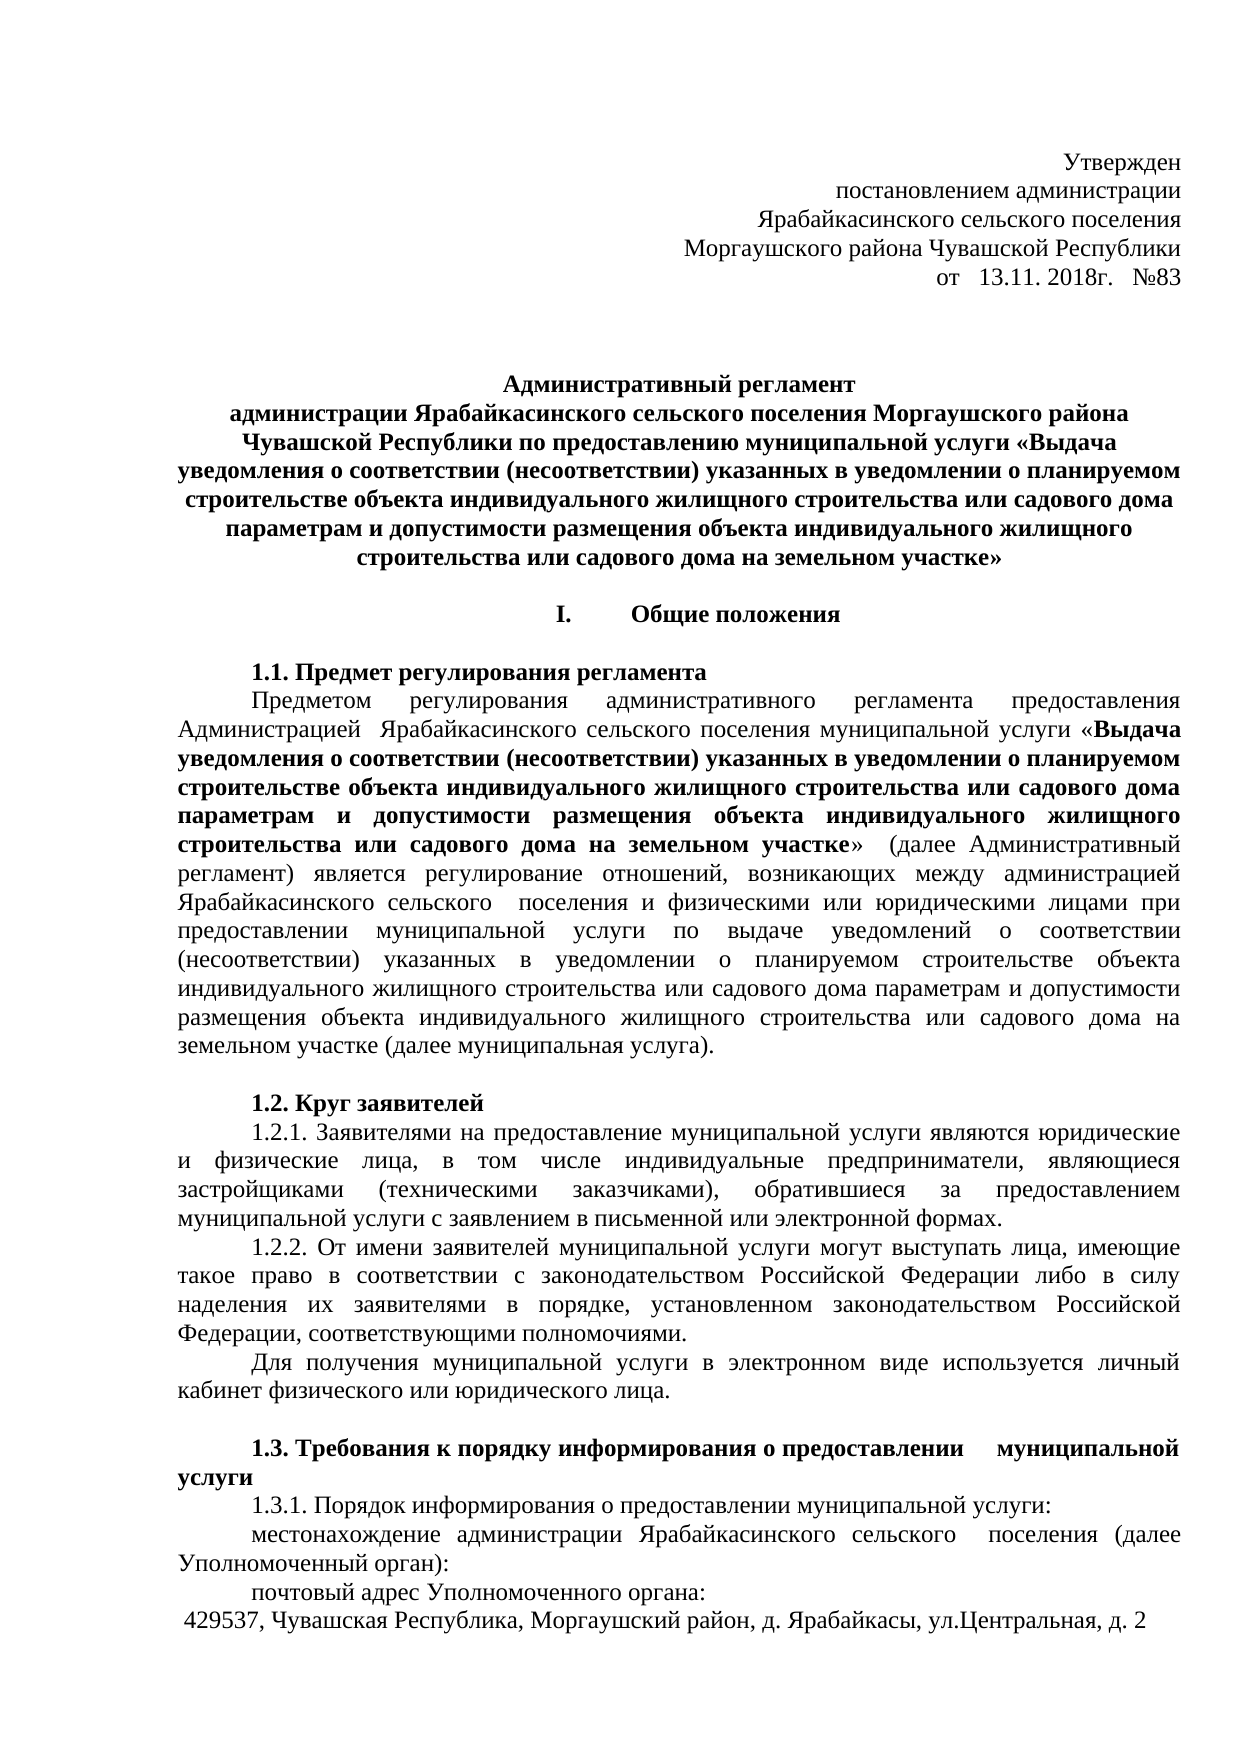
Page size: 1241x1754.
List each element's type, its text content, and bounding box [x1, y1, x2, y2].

text 429537, Чувашская Республика, Моргаушский район, д. Ярабайкасы, ул.Центральная, д. 2 [177, 1606, 1181, 1634]
text Ярабайкасинского сельского поселения [502, 204, 1181, 233]
text 1.3. Требования к порядку информирования о предоставлении муниципальной услуги [177, 1433, 1181, 1491]
text 1.3.1. Порядок информирования о предоставлении муниципальной услуги: [177, 1491, 1181, 1519]
text Для получения муниципальной услуги в электронном виде используется личный кабинет физического или юридического лица. [177, 1347, 1181, 1404]
text 1.2. Круг заявителей [177, 1088, 1181, 1117]
text от 13.11. 2018г. №83 [502, 262, 1181, 291]
text почтовый адрес Уполномоченного органа: [177, 1577, 1181, 1606]
list Общие положения [215, 599, 1181, 628]
text Утвержден [177, 147, 1181, 176]
text администрации Ярабайкасинского сельского поселения Моргаушского района Чувашской Республики по предоставлению муниципальной услуги «Выдача уведомления о соответствии (несоответствии) указанных в уведомлении о планируемом строительстве объекта индивидуального жилищного строительства или садового дома параметрам и допустимости размещения объекта индивидуального жилищного строительства или садового дома на земельном участке» [177, 398, 1181, 571]
text 1.2.2. От имени заявителей муниципальной услуги могут выступать лица, имеющие такое право в соответствии с законодательством Российской Федерации либо в силу наделения их заявителями в порядке, установленном законодательством Российской Федерации, соответствующими полномочиями. [177, 1232, 1181, 1347]
text 1.1. Предмет регулирования регламента [177, 657, 1181, 686]
text Предметом регулирования административного регламента предоставления Администрацией Ярабайкасинского сельского поселения муниципальной услуги «Выдача уведомления о соответствии (несоответствии) указанных в уведомлении о планируемом строительстве объекта индивидуального жилищного строительства или садового дома параметрам и допустимости размещения объекта индивидуального жилищного строительства или садового дома на земельном участке» (далее Административный регламент) является регулирование отношений, возникающих между администрацией Ярабайкасинского сельского поселения и физическими или юридическими лицами при предоставлении муниципальной услуги по выдаче уведомлений о соответствии (несоответствии) указанных в уведомлении о планируемом строительстве объекта индивидуального жилищного строительства или садового дома параметрам и допустимости размещения объекта индивидуального жилищного строительства или садового дома на земельном участке (далее муниципальная услуга). [177, 686, 1181, 1059]
text 1.2.1. Заявителями на предоставление муниципальной услуги являются юридические и физические лица, в том числе индивидуальные предприниматели, являющиеся застройщиками (техническими заказчиками), обратившиеся за предоставлением муниципальной услуги с заявлением в письменной или электронной формах. [177, 1117, 1181, 1232]
text постановлением администрации [502, 176, 1181, 204]
text Административный регламент [177, 369, 1181, 398]
text Моргаушского района Чувашской Республики [502, 233, 1181, 262]
text местонахождение администрации Ярабайкасинского сельского поселения (далее Уполномоченный орган): [177, 1519, 1181, 1577]
